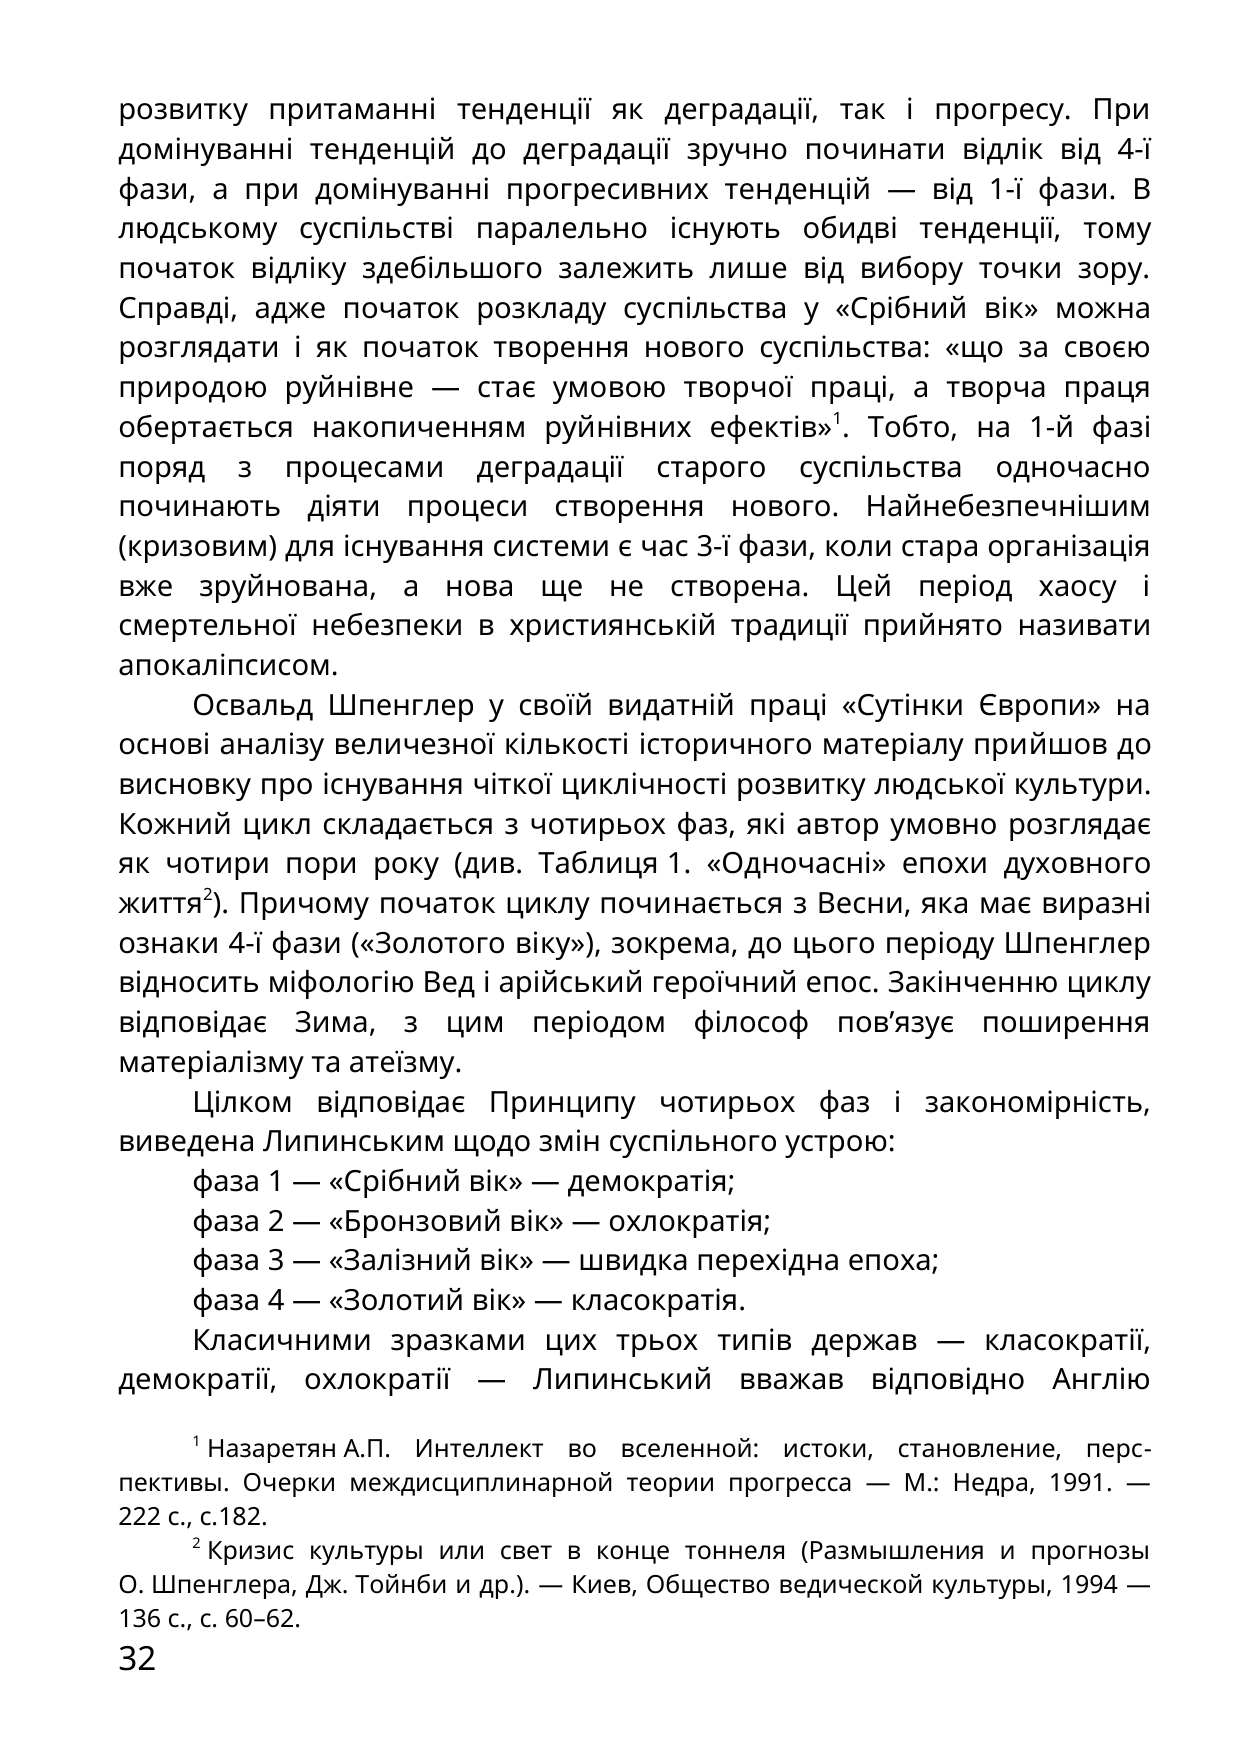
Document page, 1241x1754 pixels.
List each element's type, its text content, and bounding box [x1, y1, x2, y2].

text фаза 4 — «Золотий вік» — класократія. [118, 1279, 1152, 1319]
text Освальд Шпенглер у своїй видатній праці «Сутінки Європи» на основі аналізу величезної кількості історичного матеріалу прийшов до висновку про існування чіткої циклічності розвитку людської культури. Кожний цикл складається з чотирьох фаз, які автор умовно розглядає як чотири пори року (див. Таблиця 1. «Одночасні» епохи духовного життя). Причому початок циклу починається з Весни, яка має виразні ознаки 4-ї фази («Золотого віку»), зокрема, до цього періоду Шпенглер відносить міфологію Вед і арійський героїчний епос. Закінченню циклу відповідає Зима, з цим періодом філософ пов’язує поширення матеріалізму та атеїзму. [118, 684, 1152, 1081]
text фаза 3 — «Залізний вік» — швидка перехідна епоха; [118, 1239, 1152, 1279]
text Цілком відповідає Принципу чотирьох фаз і закономірність, виведена Липинським щодо змін суспільного устрою: [118, 1081, 1152, 1160]
text фаза 1 — «Срібний вік» — демократія; [118, 1160, 1152, 1200]
text фаза 2 — «Бронзовий вік» — охлократія; [118, 1200, 1152, 1239]
